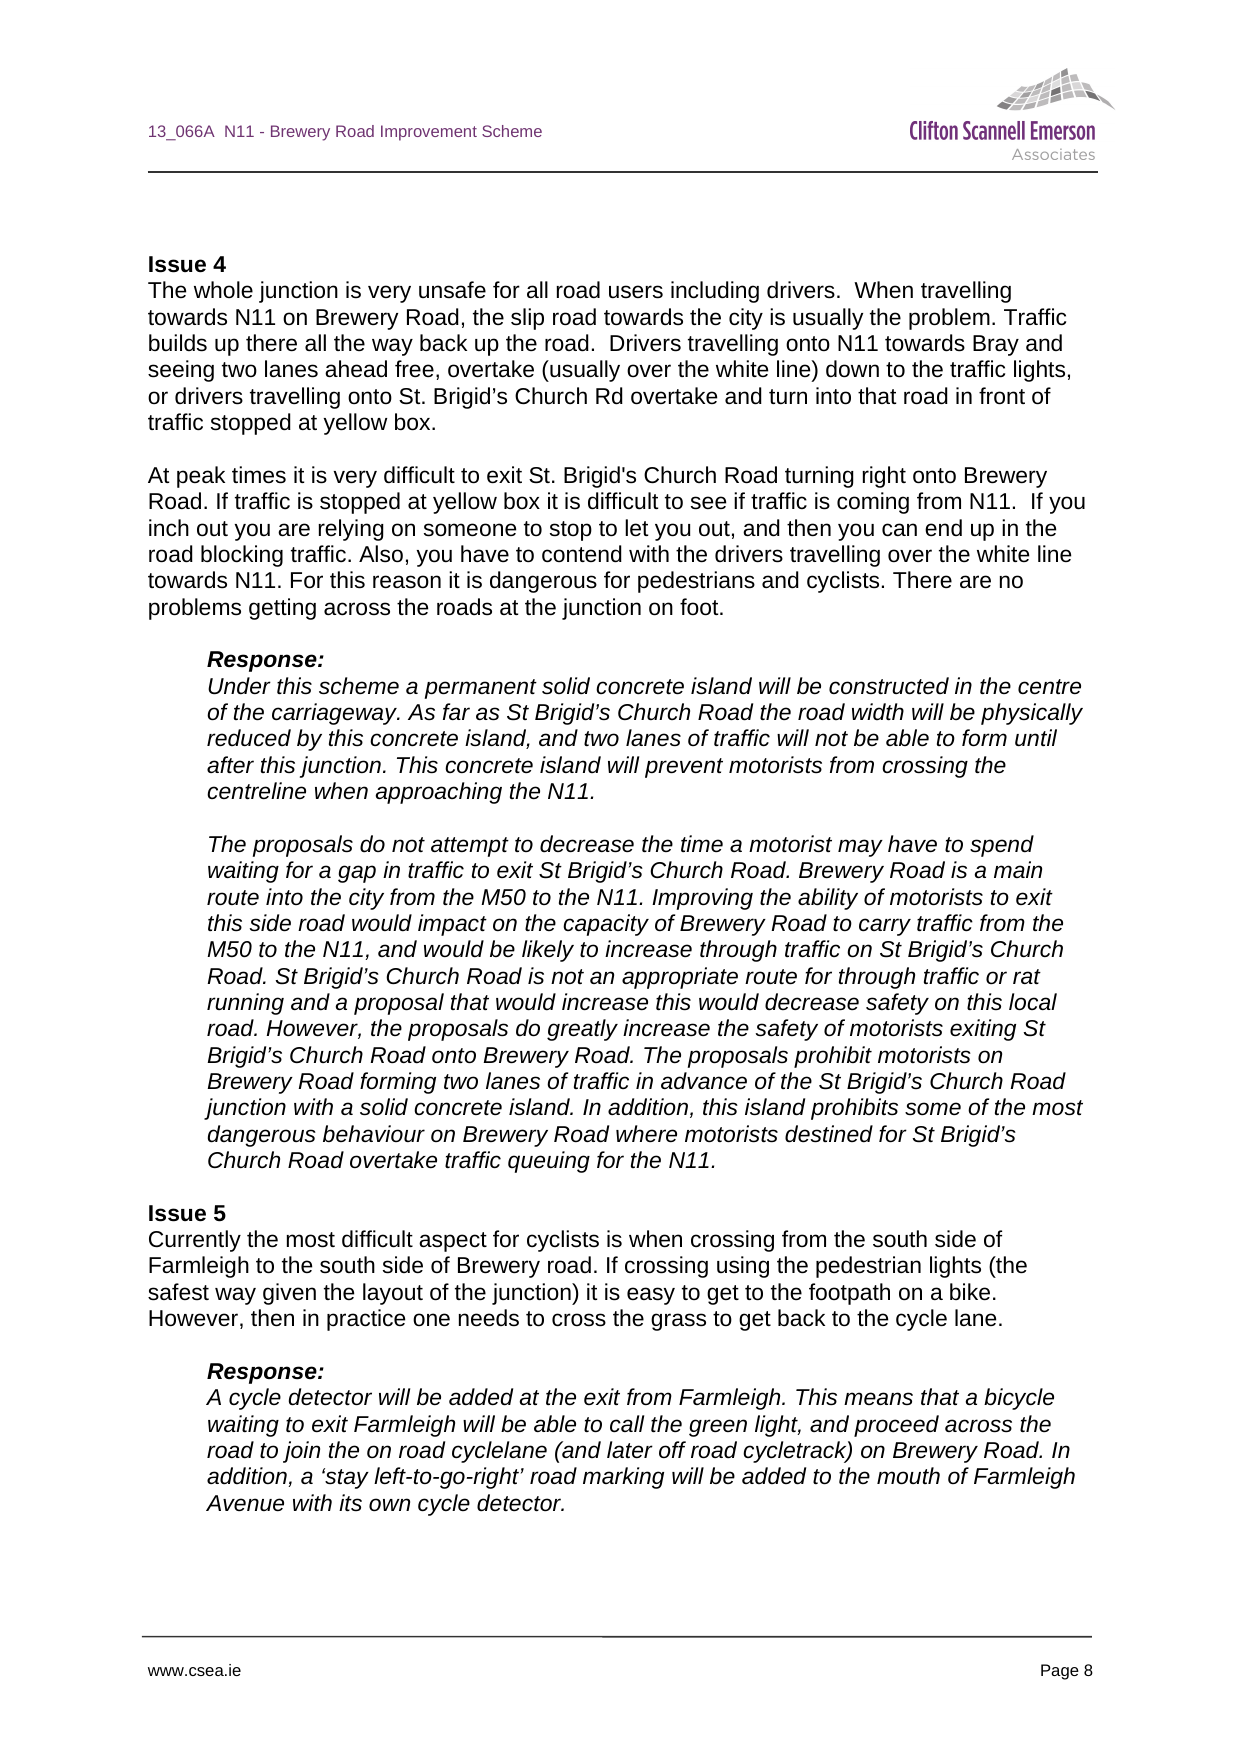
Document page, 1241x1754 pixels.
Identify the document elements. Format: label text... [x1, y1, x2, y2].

text The whole junction is very unsafe for all road users including drivers. When travelling towards N11 on Brewery Road, the slip road towards the city is usually the problem. Traffic builds up there all the way back up the road. Drivers travelling onto N11 towards Bray and seeing two lanes ahead free, overtake (usually over the white line) down to the traffic lights, or drivers travelling onto St. Brigid’s Church Rd overtake and turn into that road in front of traffic stopped at yellow box. [148, 277, 1092, 436]
text Issue 5 [148, 1200, 1092, 1226]
picture [910, 68, 1116, 160]
text Response: [148, 1358, 1092, 1384]
text Response: [148, 646, 1092, 673]
text Currently the most difficult aspect for cyclists is when crossing from the south side of Farmleigh to the south side of Brewery road. If crossing using the pedestrian lights (the safest way given the layout of the junction) it is easy to get to the footpath on a bike. However, then in practice one needs to cross the grass to get back to the cycle lane. [148, 1226, 1092, 1332]
text Under this scheme a permanent solid concrete island will be constructed in the centre of the carriageway. As far as St Brigid’s Church Road the road width will be physically reduced by this concrete island, and two lanes of traffic will not be able to form until after this junction. This concrete island will prevent motorists from crossing the centreline when approaching the N11. [207, 673, 1092, 804]
text A cycle detector will be added at the exit from Farmleigh. This means that a bicycle waiting to exit Farmleigh will be able to call the green light, and proceed across the road to join the on road cyclelane (and later off road cycletrack) on Brewery Road. In addition, a ‘stay left-to-go-right’ road marking will be added to the mouth of Farmleigh Avenue with its own cycle detector. [207, 1384, 1092, 1516]
text The proposals do not attempt to decrease the time a motorist may have to spend waiting for a gap in traffic to exit St Brigid’s Church Road. Brewery Road is a main route into the city from the M50 to the N11. Improving the ability of motorists to exit this side road would impact on the capacity of Brewery Road to carry traffic from the M50 to the N11, and would be likely to increase through traffic on St Brigid’s Church Road. St Brigid’s Church Road is not an appropriate route for through traffic or rat running and a proposal that would increase this would decrease safety on this local road. However, the proposals do greatly increase the safety of motorists exiting St Brigid’s Church Road onto Brewery Road. The proposals prohibit motorists on Brewery Road forming two lanes of traffic in advance of the St Brigid’s Church Road junction with a solid concrete island. In addition, this island prohibits some of the most dangerous behaviour on Brewery Road where motorists destined for St Brigid’s Church Road overtake traffic queuing for the N11. [207, 831, 1092, 1173]
text Issue 4 [148, 251, 1092, 277]
text At peak times it is very difficult to exit St. Brigid's Church Road turning right onto Brewery Road. If traffic is stopped at yellow box it is difficult to see if traffic is coming from N11. If you inch out you are relying on someone to stop to let you out, and then you can end up in the road blocking traffic. Also, you have to contend with the drivers travelling over the white line towards N11. For this reason it is dangerous for pedestrians and cyclists. There are no problems getting across the roads at the junction on foot. [148, 462, 1092, 620]
